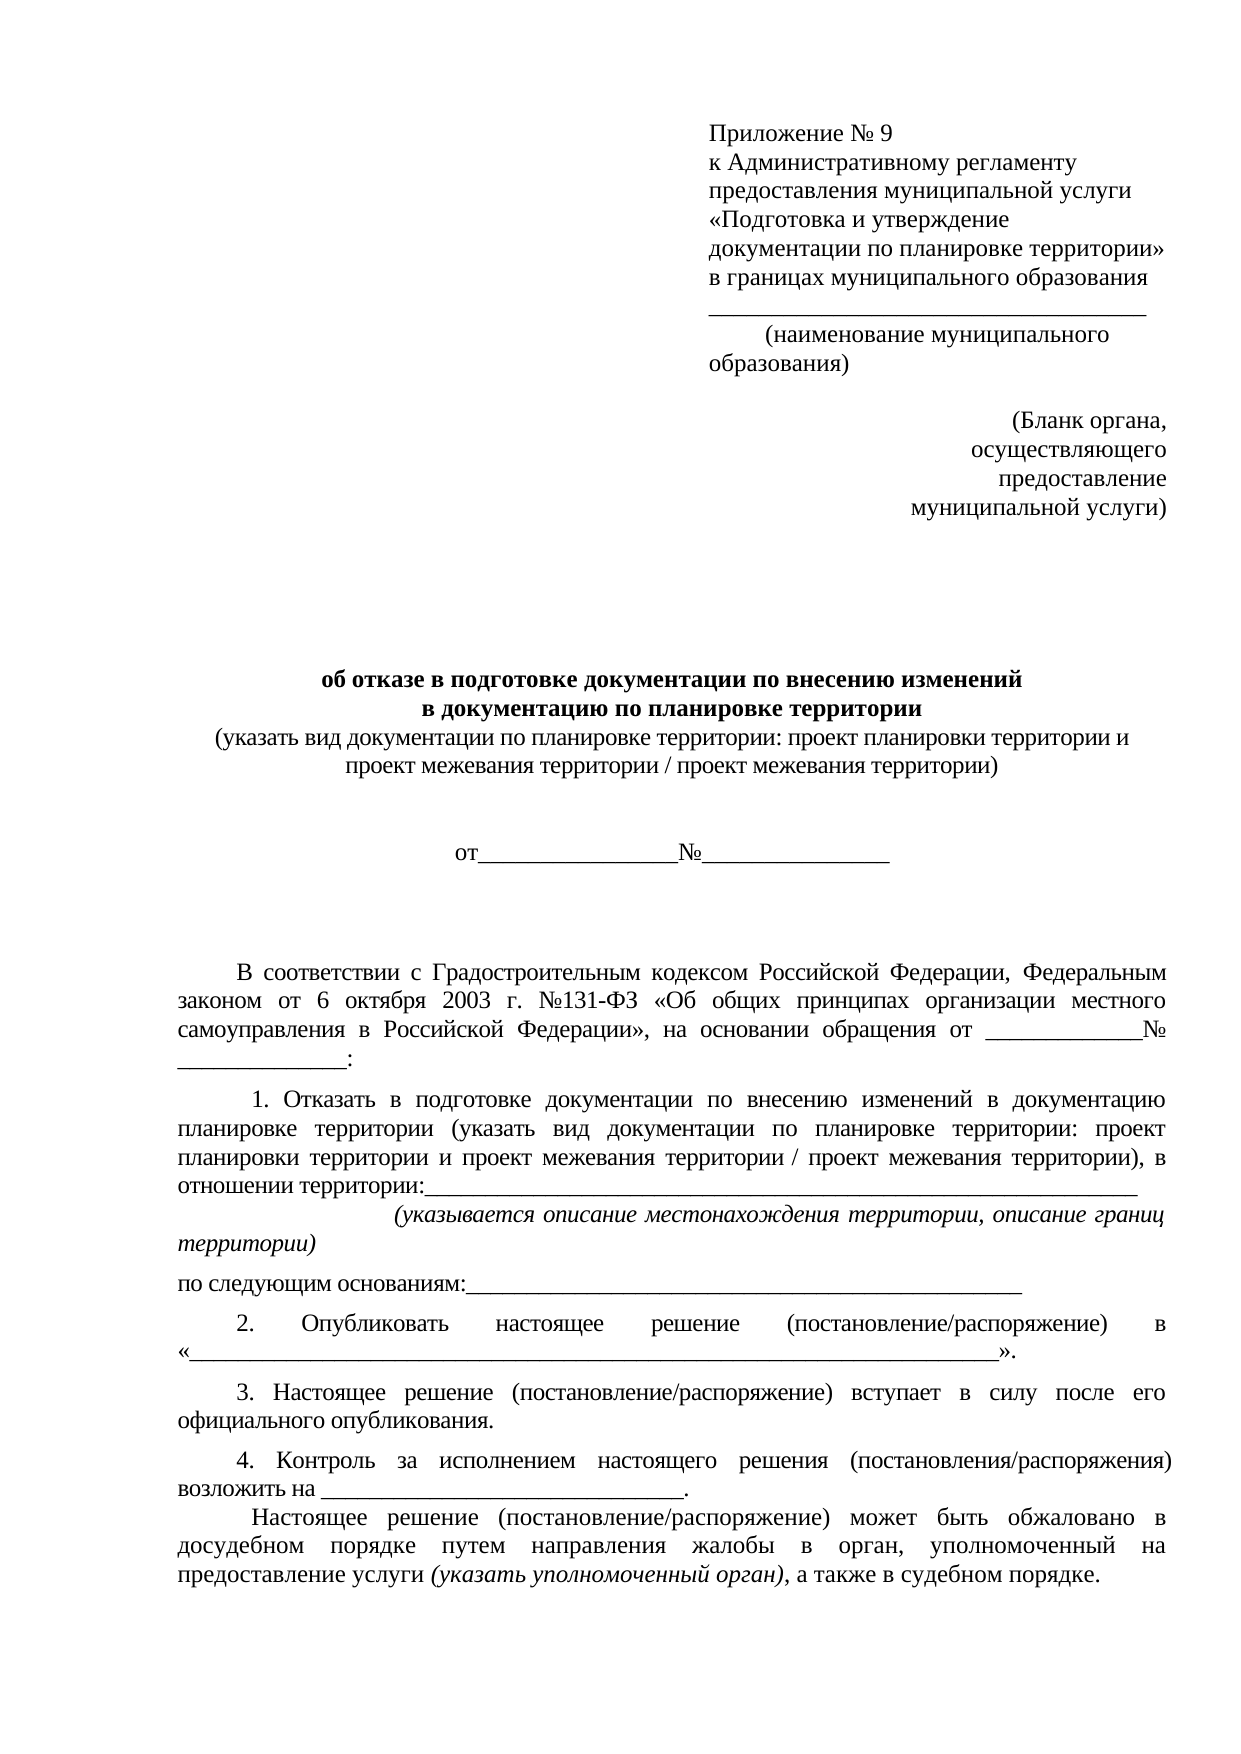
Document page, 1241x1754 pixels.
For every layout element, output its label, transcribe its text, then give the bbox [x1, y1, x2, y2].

text 1. Отказать в подготовке документации по внесению изменений в документацию планировке территории (указать вид документации по планировке территории: проект планировки территории и проект межевания территории / проект межевания территории), в отношении территории:___________________________________________________________ [177, 1084, 1167, 1199]
text к Административному регламенту предоставления муниципальной услуги «Подготовка и утверждение документации по планировке территории» в границах муниципального образования ___________________________________ [709, 147, 1167, 319]
text (указать вид документации по планировке территории: проект планировки территории и проект межевания территории / проект межевания территории) [177, 722, 1167, 779]
text В соответствии с Градостроительным кодексом Российской Федерации, Федеральным законом от 6 октября 2003 г. №131-ФЗ «Об общих принципах организации местного самоуправления в Российской Федерации», на основании обращения от _____________№ ______________: [177, 957, 1167, 1072]
text от________________№_______________ [177, 837, 1167, 866]
text (Бланк органа, осуществляющего предоставление [177, 406, 1167, 492]
text 3. Настоящее решение (постановление/распоряжение) вступает в силу после его официального опубликования. [177, 1377, 1167, 1434]
text по следующим основаниям:______________________________________________ [177, 1269, 1167, 1297]
text муниципальной услуги) [177, 492, 1167, 521]
text (указывается описание местонахождения территории, описание границ территории) [177, 1199, 1167, 1257]
text Приложение № 9 [709, 118, 1167, 147]
text в документацию по планировке территории [177, 693, 1167, 722]
text 2. Опубликовать настоящее решение (постановление/распоряжение) в «___________________________________________________________________». [177, 1309, 1167, 1364]
text Настоящее решение (постановление/распоряжение) может быть обжаловано в досудебном порядке путем направления жалобы в орган, уполномоченный на предоставление услуги (указать уполномоченный орган), а также в судебном порядке. [177, 1502, 1167, 1588]
text (наименование муниципального образования) [709, 319, 1167, 377]
text 4. Контроль за исполнением настоящего решения (постановления/распоряжения) возложить на ______________________________. [177, 1447, 1173, 1502]
text об отказе в подготовке документации по внесению изменений [177, 664, 1167, 693]
